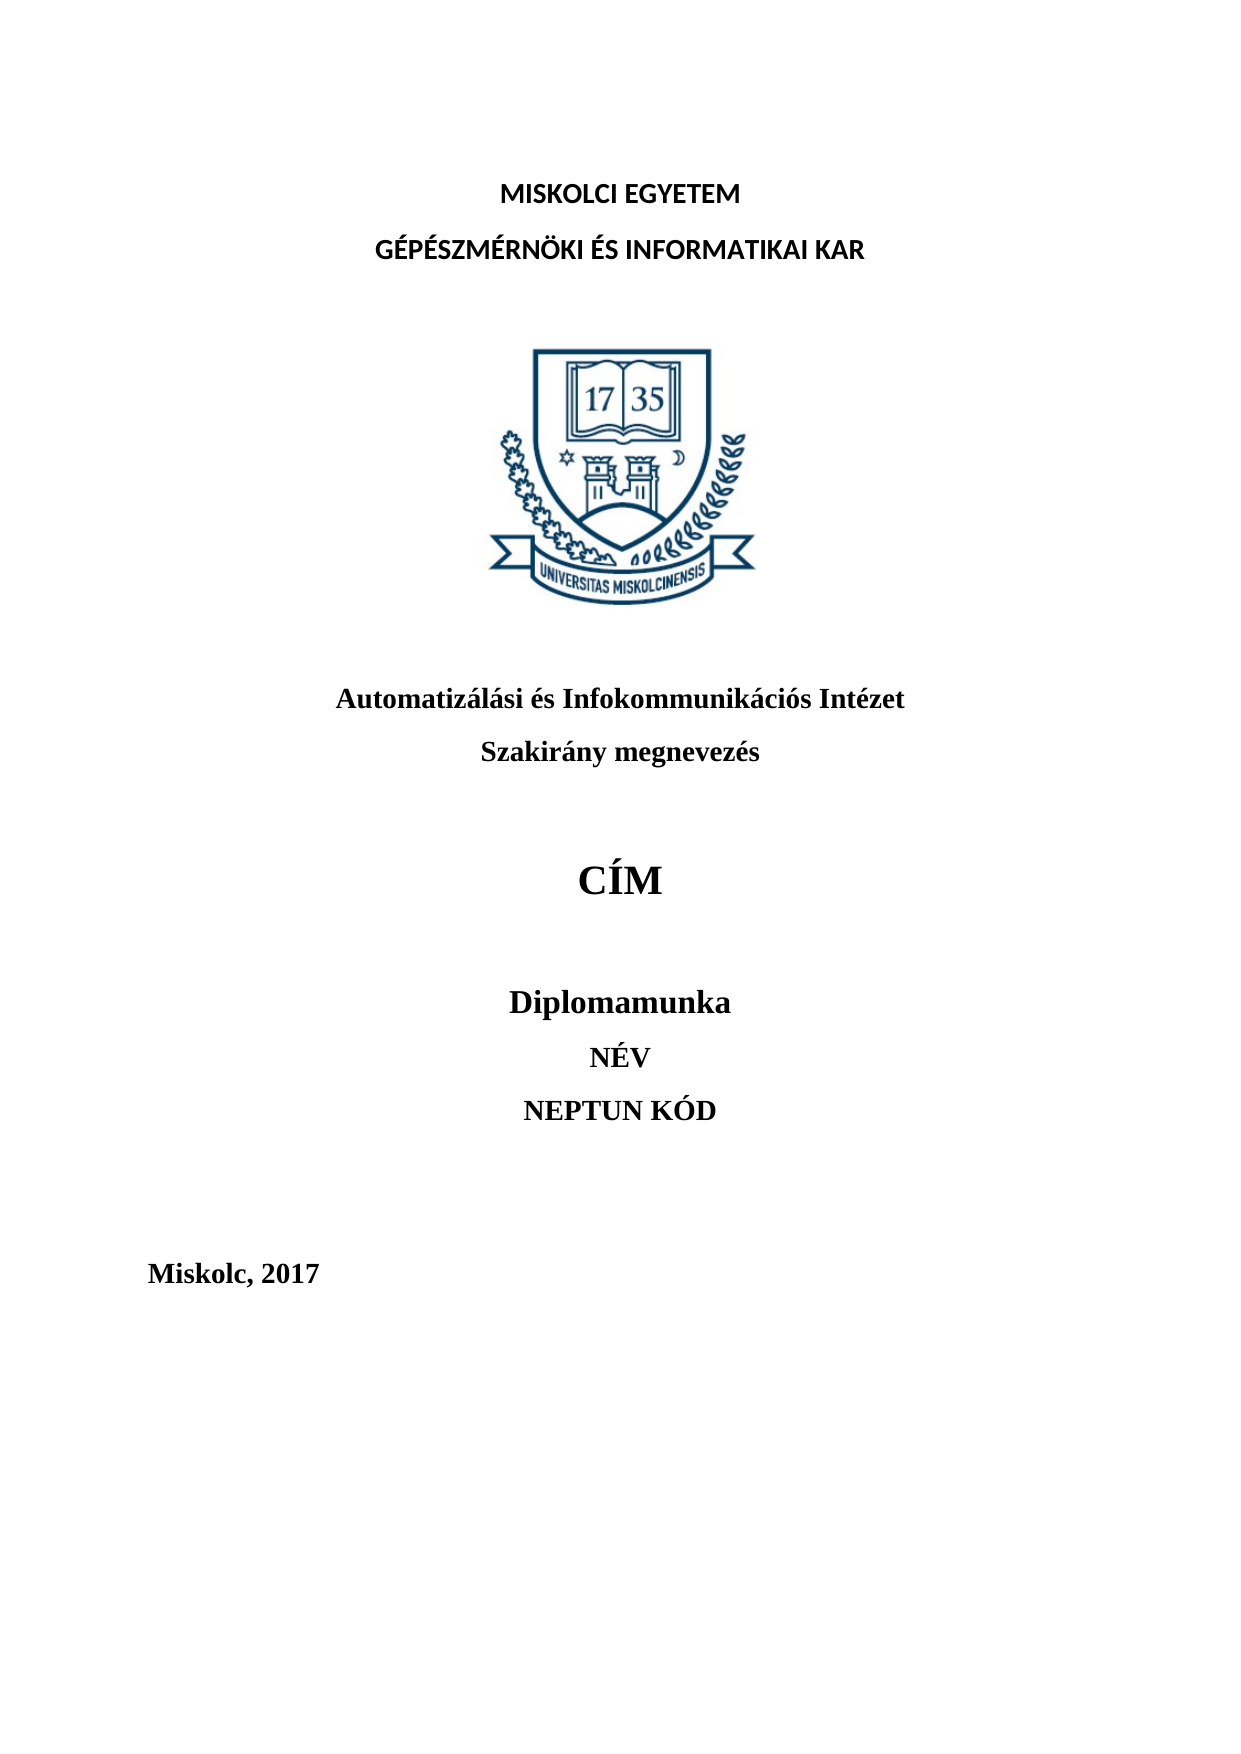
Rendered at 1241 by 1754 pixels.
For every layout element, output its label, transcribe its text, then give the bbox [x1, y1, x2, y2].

text Automatizálási és Infokommunikációs Intézet [148, 682, 1093, 715]
text Miskolc, 2017 [148, 1256, 1093, 1289]
picture [440, 341, 800, 616]
text GÉPÉSZMÉRNÖKI ÉS INFORMATIKAI KAR [148, 231, 1093, 266]
text MISKOLCI EGYETEM [148, 176, 1093, 211]
text Diplomamunka [148, 982, 1093, 1020]
text CÍM [148, 856, 1093, 903]
text NÉV [148, 1040, 1093, 1073]
text NEPTUN KÓD [148, 1093, 1093, 1126]
text Szakirány megnevezés [148, 734, 1093, 768]
